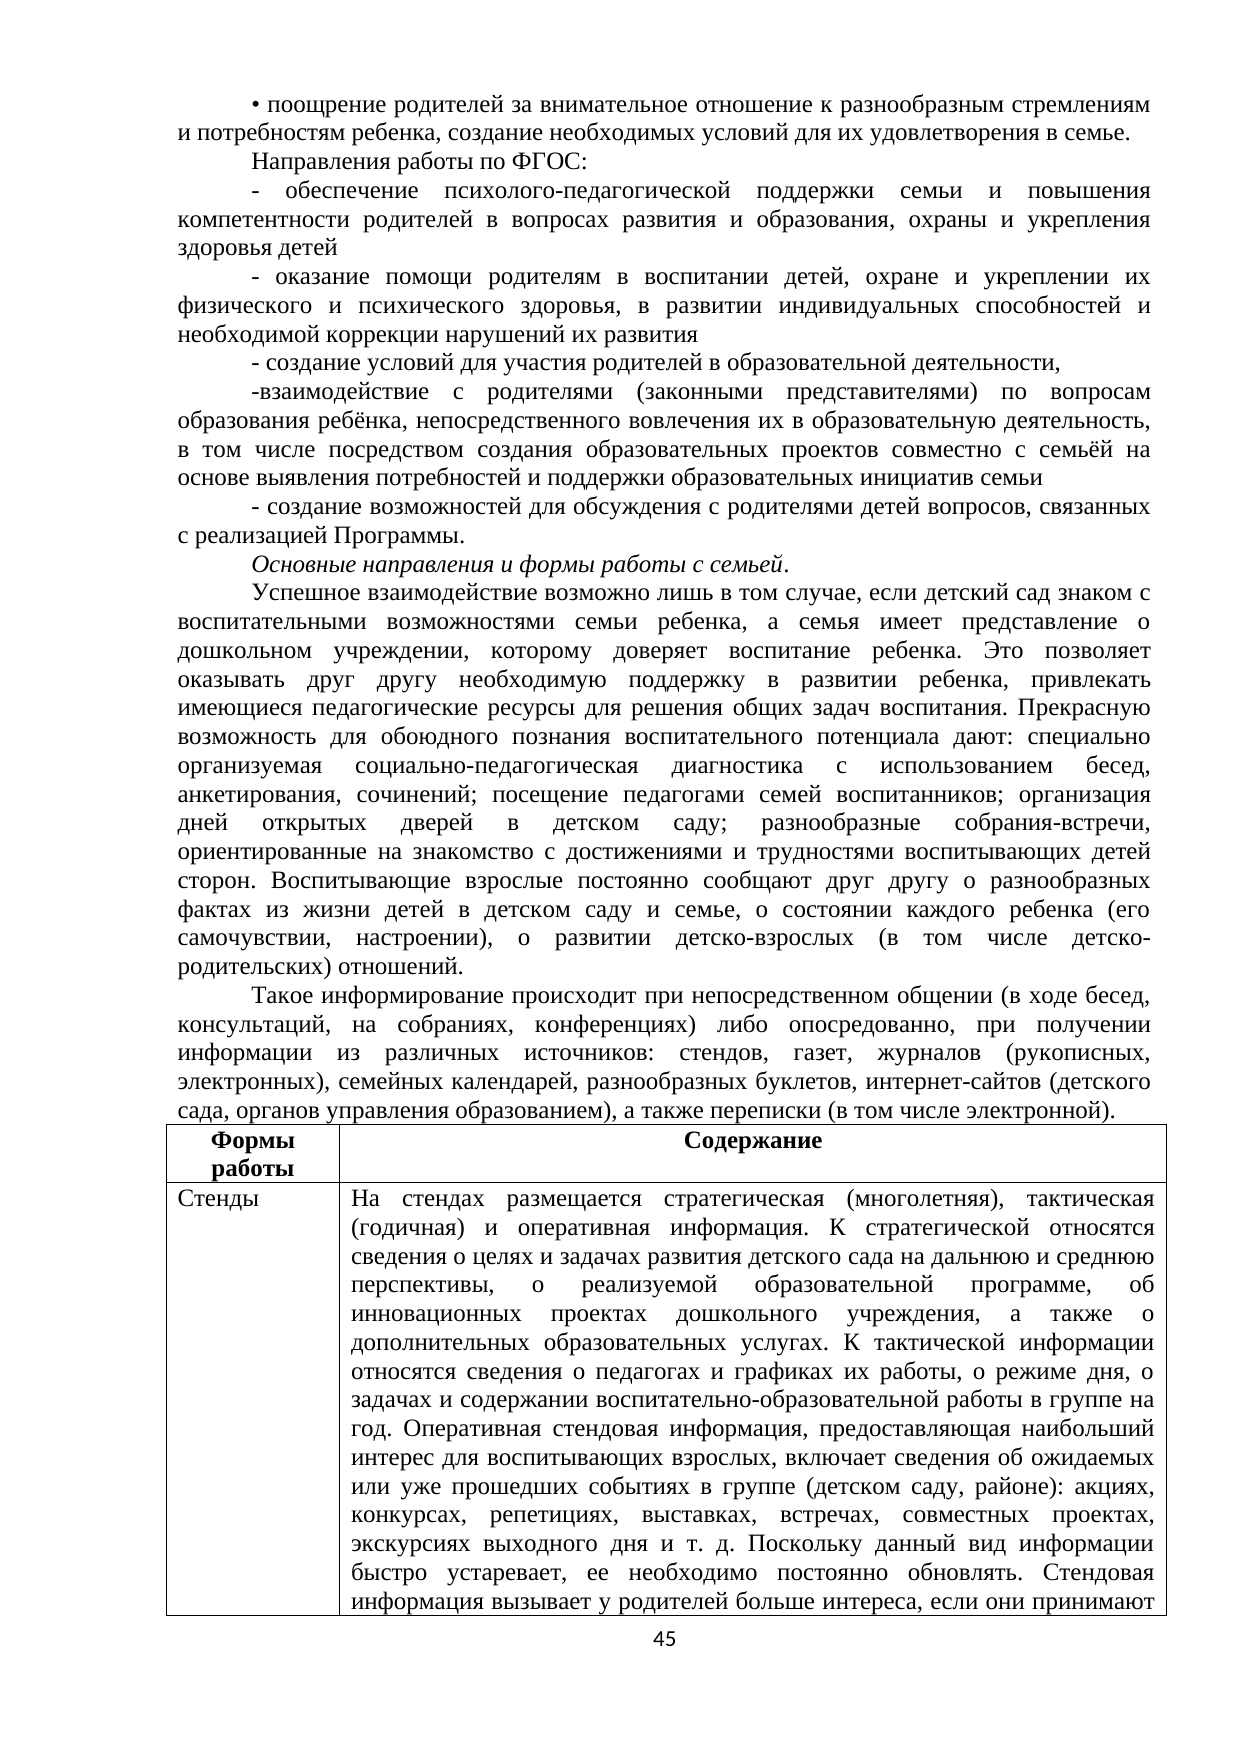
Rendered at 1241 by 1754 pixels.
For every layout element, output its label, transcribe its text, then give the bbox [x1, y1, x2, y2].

text -взаимодействие с родителями (законными представителями) по вопросам образования ребёнка, непосредственного вовлечения их в образовательную деятельность, в том числе посредством создания образовательных проектов совместно с семьёй на основе выявления потребностей и поддержки образовательных инициатив семьи [177, 376, 1152, 491]
text - создание условий для участия родителей в образовательной деятельности, [177, 347, 1152, 376]
text - создание возможностей для обсуждения с родителями детей вопросов, связанных с реализацией Программы. [177, 491, 1152, 549]
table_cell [340, 1183, 1166, 1614]
text - обеспечение психолого-педагогической поддержки семьи и повышения компетентности родителей в вопросах развития и образования, охраны и укрепления здоровья детей [177, 175, 1152, 261]
text - оказание помощи родителям в воспитании детей, охране и укреплении их физического и психического здоровья, в развитии индивидуальных способностей и необходимой коррекции нарушений их развития [177, 261, 1152, 347]
table_cell Стенды [167, 1183, 339, 1614]
text Основные направления и формы работы с семьей. [177, 549, 1152, 577]
text Такое информирование происходит при непосредственном общении (в ходе бесед, консультаций, на собраниях, конференциях) либо опосредованно, при получении информации из различных источников: стендов, газет, журналов (рукописных, электронных), семейных календарей, разнообразных буклетов, интернет-сайтов (детского сада, органов управления образованием), а также переписки (в том числе электронной). [177, 980, 1152, 1124]
text Направления работы по ФГОС: [177, 146, 1152, 175]
text • поощрение родителей за внимательное отношение к разнообразным стремлениям и потребностям ребенка, создание необходимых условий для их удовлетворения в семье. [177, 89, 1152, 146]
table_header Содержание [340, 1125, 1166, 1182]
table_header Формы работы [167, 1125, 339, 1182]
text Успешное взаимодействие возможно лишь в том случае, если детский сад знаком с воспитательными возможностями семьи ребенка, а семья имеет представление о дошкольном учреждении, которому доверяет воспитание ребенка. Это позволяет оказывать друг другу необходимую поддержку в развитии ребенка, привлекать имеющиеся педагогические ресурсы для решения общих задач воспитания. Прекрасную возможность для обоюдного познания воспитательного потенциала дают: специально организуемая социально-педагогическая диагностика с использованием бесед, анкетирования, сочинений; посещение педагогами семей воспитанников; организация дней открытых дверей в детском саду; разнообразные собрания-встречи, ориентированные на знакомство с достижениями и трудностями воспитывающих детей сторон. Воспитывающие взрослые постоянно сообщают друг другу о разнообразных фактах из жизни детей в детском саду и семье, о состоянии каждого ребенка (его самочувствии, настроении), о развитии детско-взрослых (в том числе детско-родительских) отношений. [177, 577, 1152, 980]
